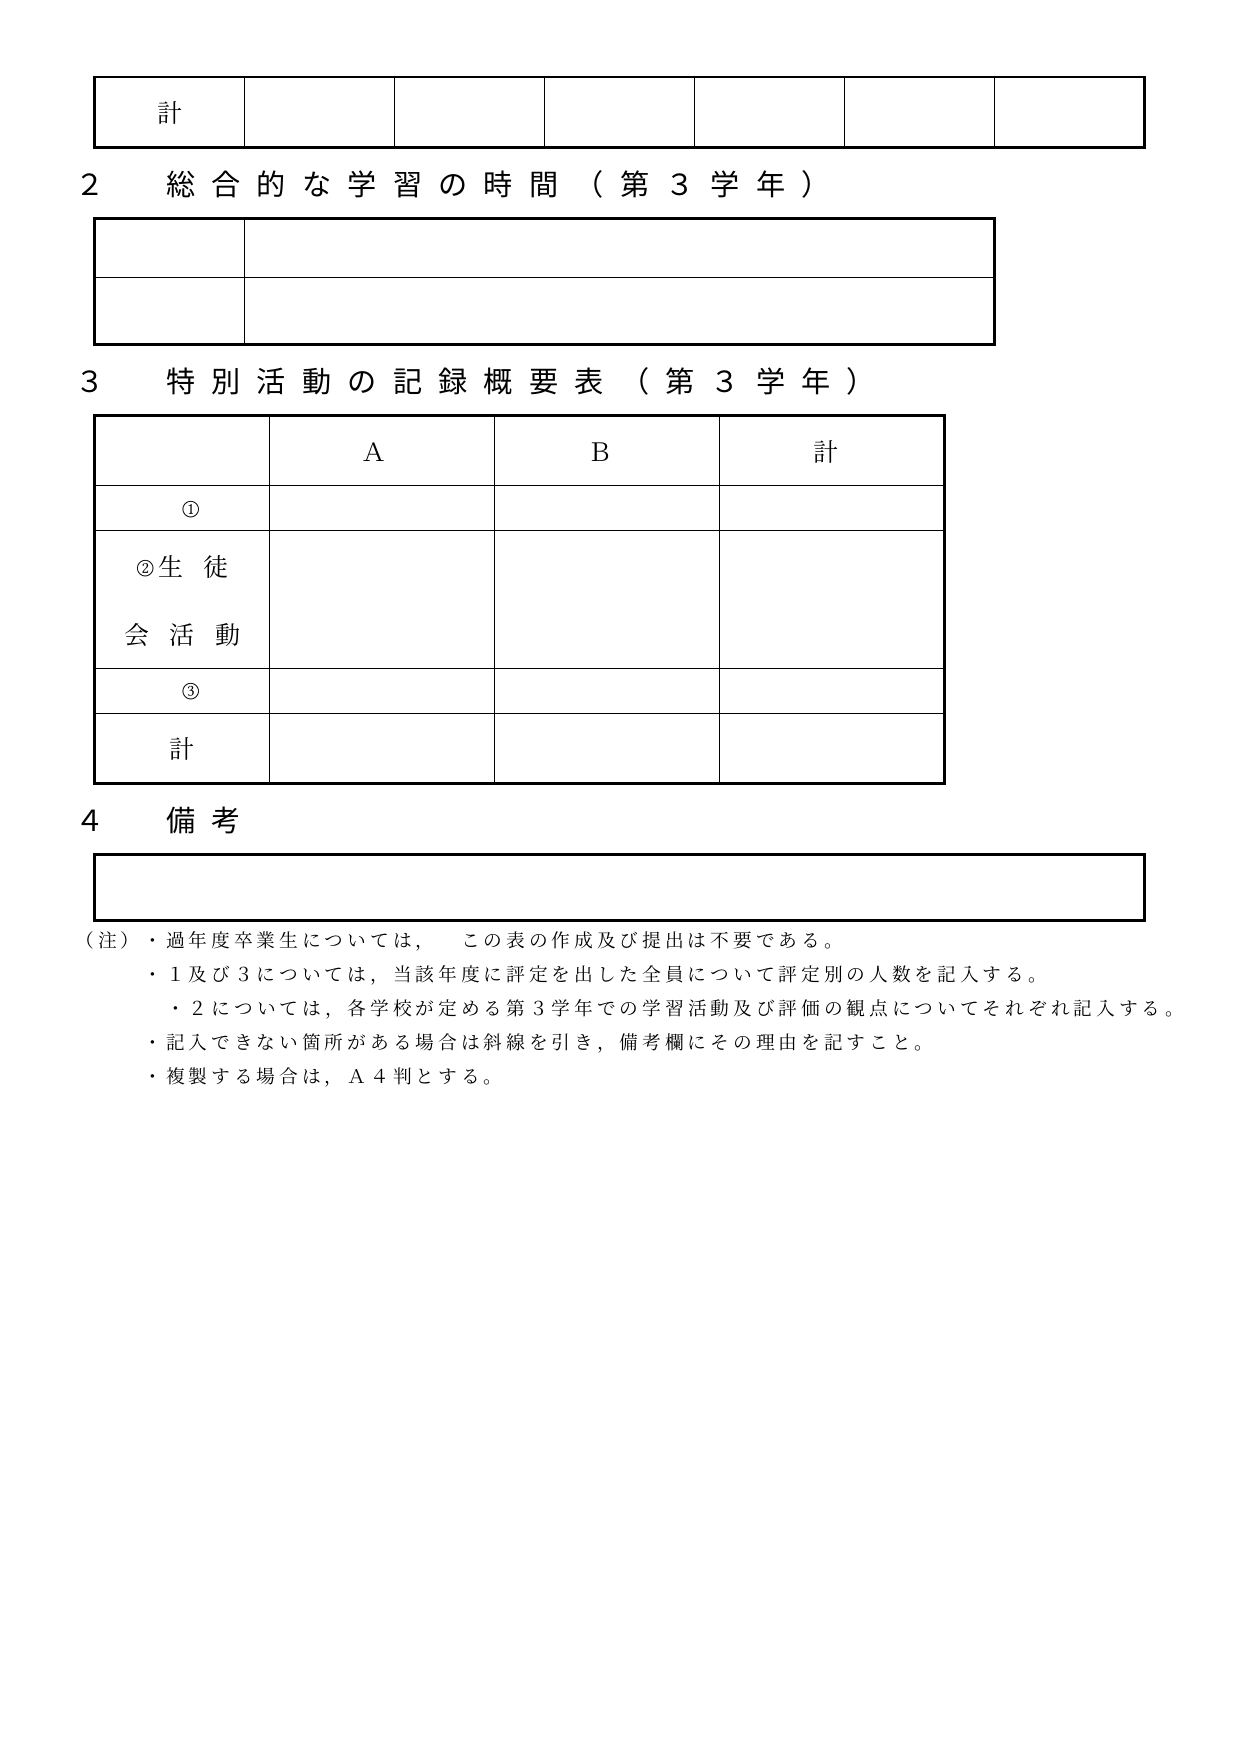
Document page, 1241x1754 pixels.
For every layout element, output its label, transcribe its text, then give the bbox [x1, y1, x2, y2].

table_header Ｂ [495, 417, 719, 485]
table_cell ②生徒会活動 [96, 531, 269, 667]
text ４ 備考 [75, 785, 1165, 853]
table_cell [495, 531, 719, 667]
table_cell [245, 78, 394, 146]
table_cell [720, 669, 943, 712]
table_cell [245, 278, 993, 343]
table_header Ａ [270, 417, 494, 485]
table_cell [270, 714, 494, 782]
table_cell [270, 486, 494, 530]
table_cell [495, 669, 719, 712]
table_cell [270, 531, 494, 667]
table_cell [270, 669, 494, 712]
table_header [96, 856, 1143, 919]
table_header [96, 220, 244, 277]
table_cell [995, 78, 1143, 146]
table_cell [845, 78, 994, 146]
table_cell [720, 486, 943, 530]
table_cell [720, 714, 943, 782]
table_cell [720, 531, 943, 667]
text ・１及び３については，当該年度に評定を出した全員について評定別の人数を記入する。 [75, 956, 1165, 990]
table_header 計 [720, 417, 943, 485]
table_cell 計 [96, 714, 269, 782]
table_cell [395, 78, 544, 146]
table_cell [495, 714, 719, 782]
text （注）・過年度卒業生については， この表の作成及び提出は不要である。 [75, 922, 1165, 956]
table_cell [695, 78, 844, 146]
table_cell [96, 278, 244, 343]
text ・複製する場合は，Ａ４判とする。 [75, 1058, 1165, 1092]
table_header [96, 417, 269, 485]
text ３ 特別活動の記録概要表（第３学年） [75, 346, 1165, 414]
table_cell 計 [96, 78, 244, 146]
text ・２については，各学校が定める第３学年での学習活動及び評価の観点についてそれぞれ記入する。 [75, 990, 1165, 1024]
table_cell ③ [96, 669, 269, 712]
table_cell [495, 486, 719, 530]
table_cell ① [96, 486, 269, 530]
table_header [245, 220, 993, 277]
text ・記入できない箇所がある場合は斜線を引き，備考欄にその理由を記すこと。 [75, 1024, 1165, 1058]
table_cell [545, 78, 694, 146]
text ２ 総合的な学習の時間（第３学年） [75, 149, 1165, 217]
